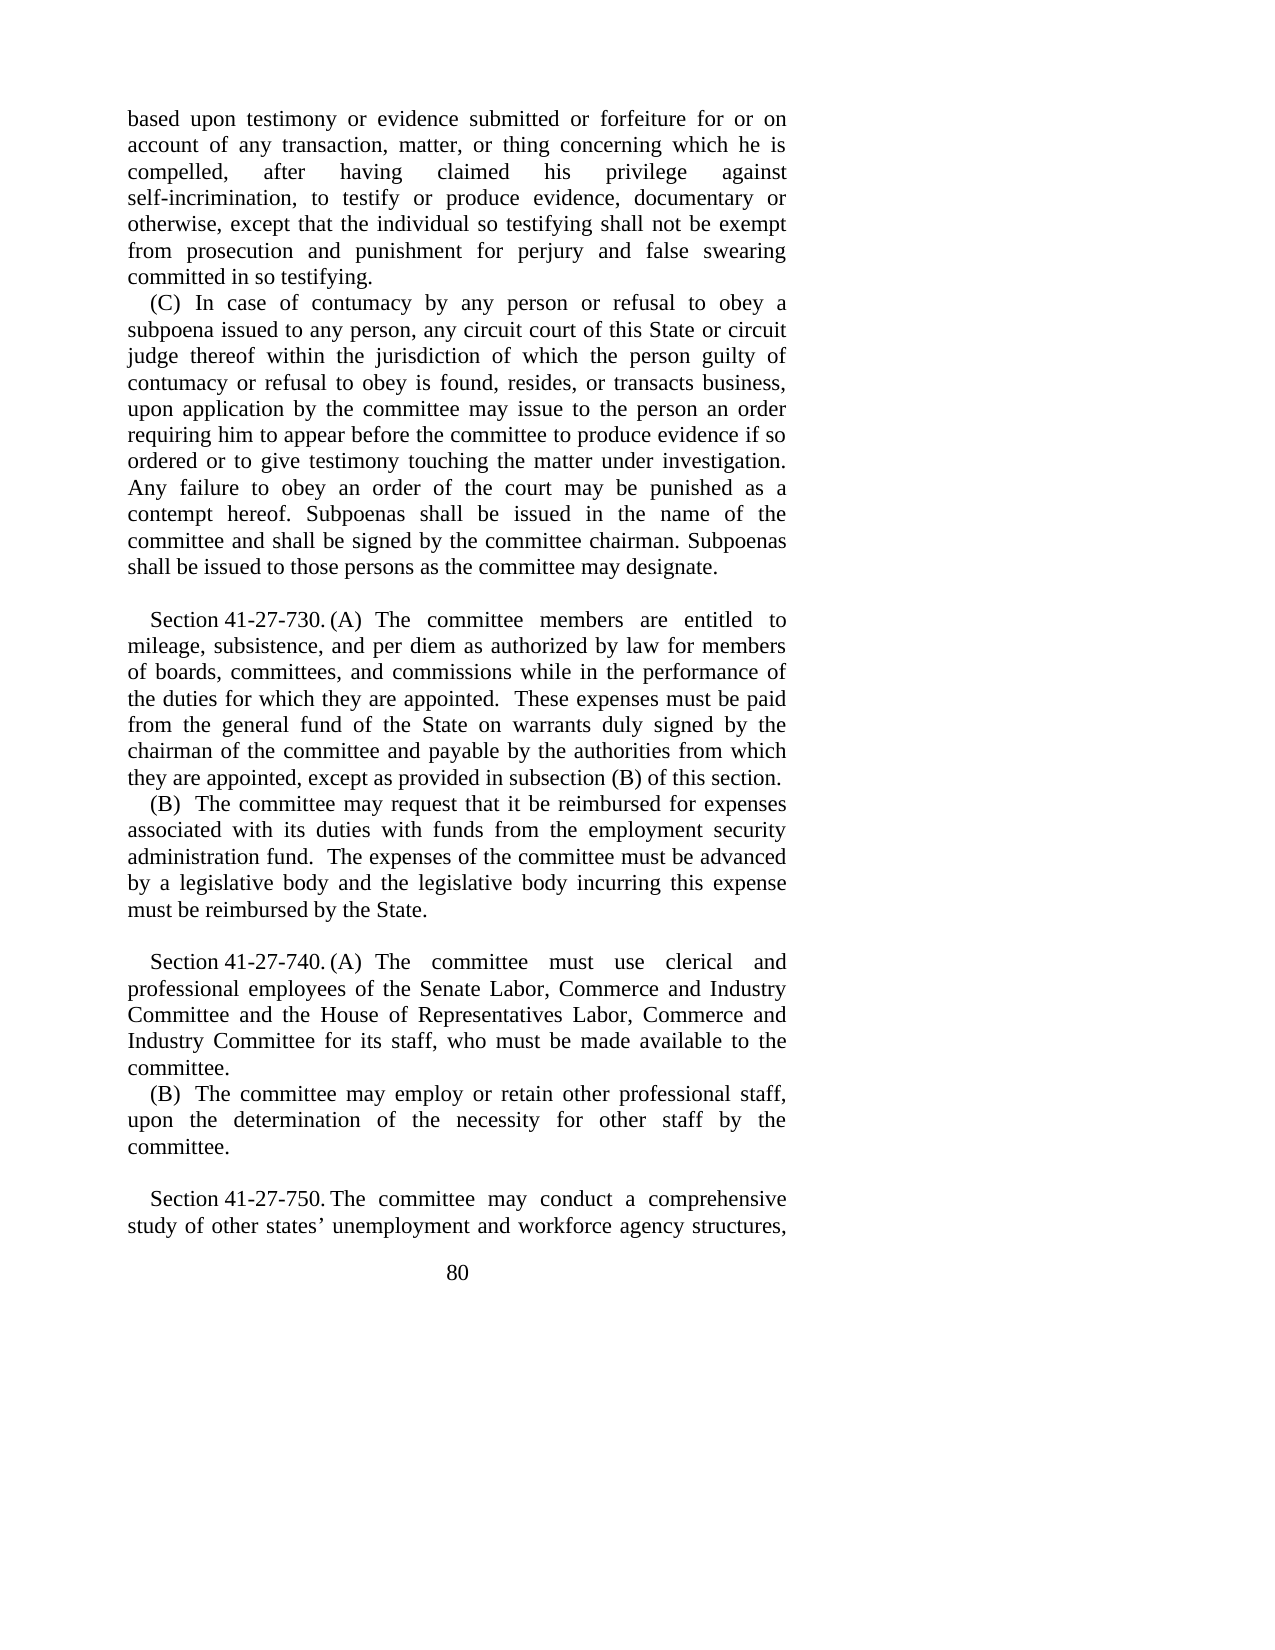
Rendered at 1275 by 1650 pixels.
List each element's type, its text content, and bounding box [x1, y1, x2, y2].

text (B) The committee may request that it be reimbursed for expenses associated with its duties with funds from the employment security administration fund. The expenses of the committee must be advanced by a legislative body and the legislative body incurring this expense must be reimbursed by the State. [127, 790, 787, 922]
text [127, 1186, 787, 1238]
text Section 41-27-740. (A) The committee must use clerical and professional employees of the Senate Labor, Commerce and Industry Committee and the House of Representatives Labor, Commerce and Industry Committee for its staff, who must be made available to the committee. [127, 948, 787, 1080]
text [127, 105, 787, 289]
text Section 41-27-730. (A) The committee members are entitled to mileage, subsistence, and per diem as authorized by law for members of boards, committees, and commissions while in the performance of the duties for which they are appointed. These expenses must be paid from the general fund of the State on warrants duly signed by the chairman of the committee and payable by the authorities from which they are appointed, except as provided in subsection (B) of this section. [127, 606, 787, 790]
text (C) In case of contumacy by any person or refusal to obey a subpoena issued to any person, any circuit court of this State or circuit judge thereof within the jurisdiction of which the person guilty of contumacy or refusal to obey is found, resides, or transacts business, upon application by the committee may issue to the person an order requiring him to appear before the committee to produce evidence if so ordered or to give testimony touching the matter under investigation. Any failure to obey an order of the court may be punished as a contempt hereof. Subpoenas shall be issued in the name of the committee and shall be signed by the committee chairman. Subpoenas shall be issued to those persons as the committee may designate. [127, 289, 787, 579]
text (B) The committee may employ or retain other professional staff, upon the determination of the necessity for other staff by the committee. [127, 1080, 787, 1159]
